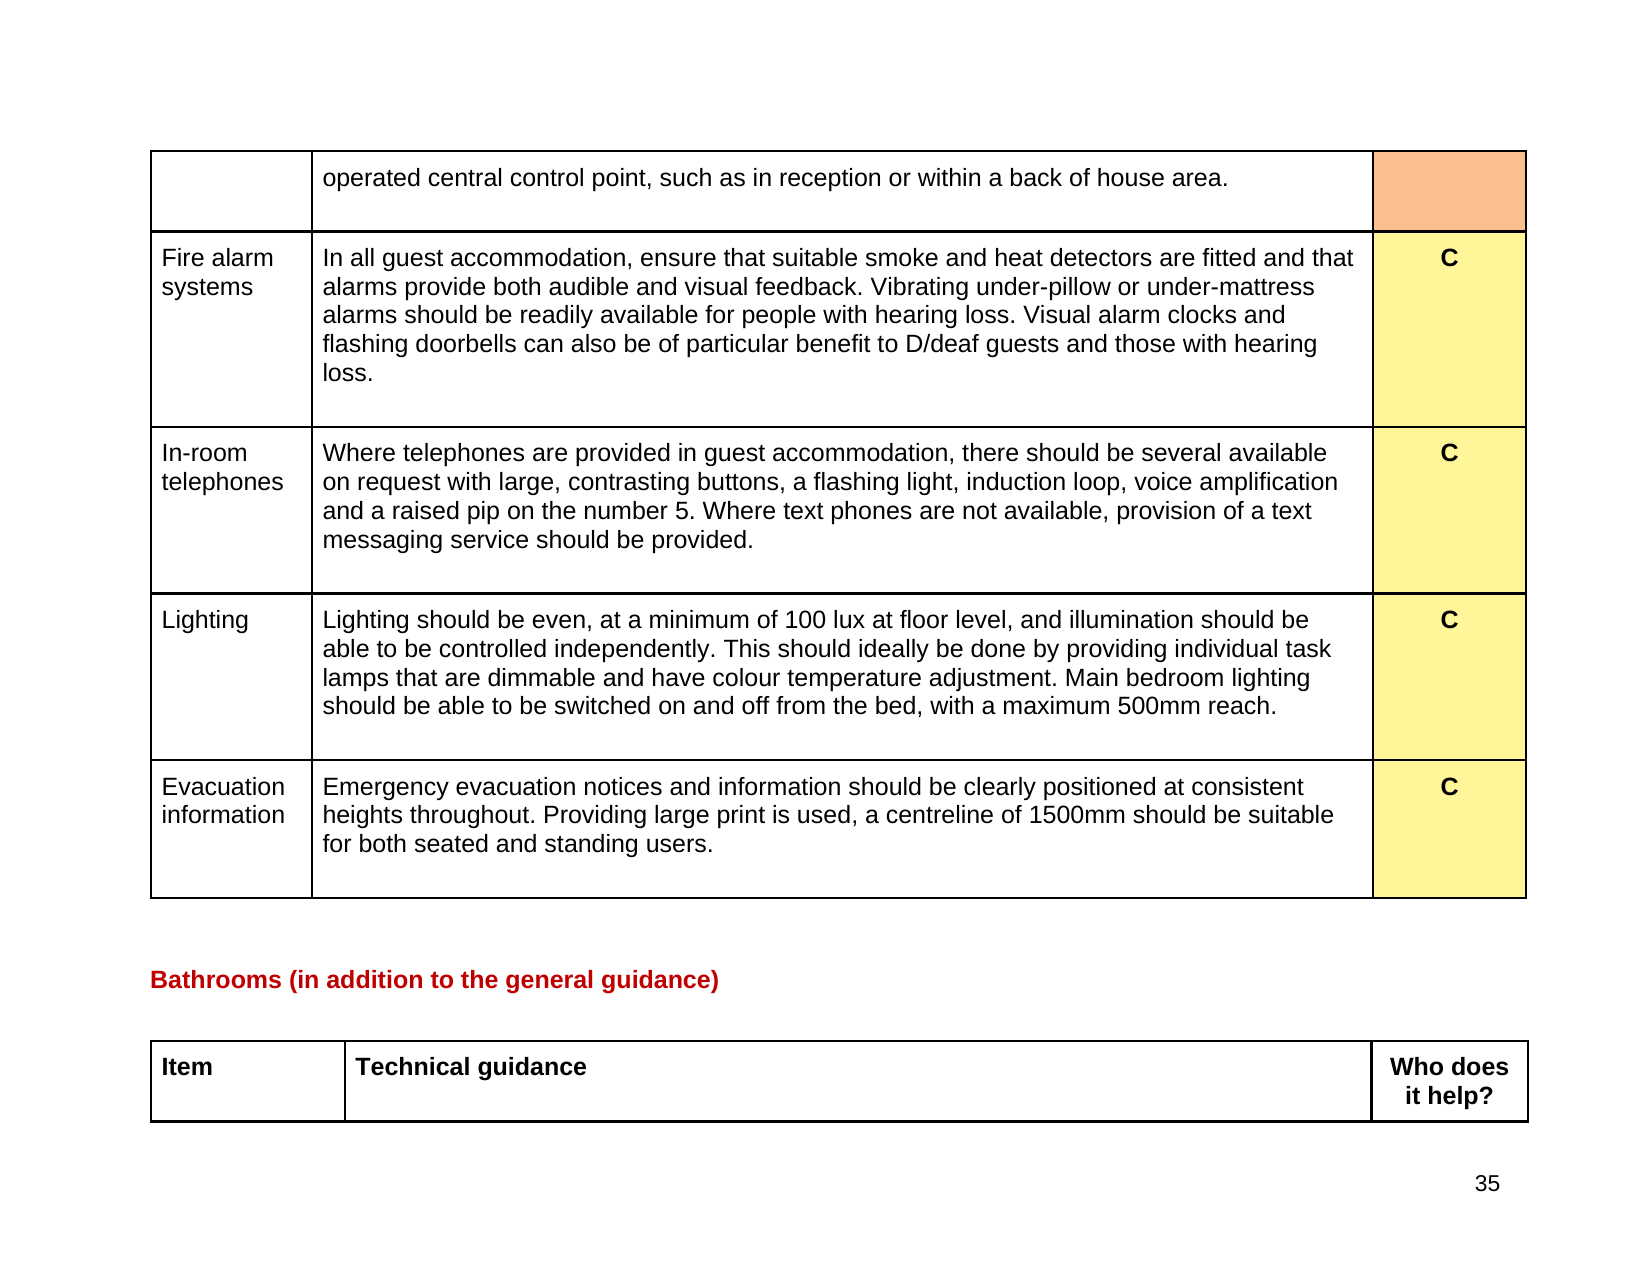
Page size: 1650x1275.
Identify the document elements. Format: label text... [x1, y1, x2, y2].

table_cell CS [1374, 152, 1525, 230]
table_cell In all guest accommodation, ensure that suitable smoke and heat detectors are fitted and that alarms provide both audible and visual feedback. Vibrating under-pillow or under-mattress alarms should be readily available for people with hearing loss. Visual alarm clocks and flashing doorbells can also be of particular benefit to D/deaf guests and those with hearing loss. [313, 233, 1372, 426]
table_cell Lighting should be even, at a minimum of 100 lux at floor level, and illumination should be able to be controlled independently. This should ideally be done by providing individual task lamps that are dimmable and have colour temperature adjustment. Main bedroom lighting should be able to be switched on and off from the bed, with a maximum 500mm reach. [313, 595, 1372, 759]
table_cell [152, 152, 311, 230]
table_cell Evacuation information [152, 761, 311, 897]
table_header Item [152, 1042, 344, 1120]
table_cell Where telephones are provided in guest accommodation, there should be several available on request with large, contrasting buttons, a flashing light, induction loop, voice amplification and a raised pip on the number 5. Where text phones are not available, provision of a text messaging service should be provided. [313, 428, 1372, 592]
table_cell C [1374, 428, 1525, 592]
table_cell C [1374, 761, 1525, 897]
table_cell Lighting [152, 595, 311, 759]
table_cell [313, 152, 1372, 230]
table_cell C [1374, 233, 1525, 426]
subtitle Bathrooms (in addition to the general guidance) [150, 966, 1500, 994]
table_header Technical guidance [346, 1042, 1370, 1120]
table_cell Emergency evacuation notices and information should be clearly positioned at consistent heights throughout. Providing large print is used, a centreline of 1500mm should be suitable for both seated and standing users. [313, 761, 1372, 897]
table_cell C [1374, 595, 1525, 759]
table_cell Fire alarm systems [152, 233, 311, 426]
table_cell In-room telephones [152, 428, 311, 592]
table_header Who does it help? [1373, 1042, 1527, 1120]
